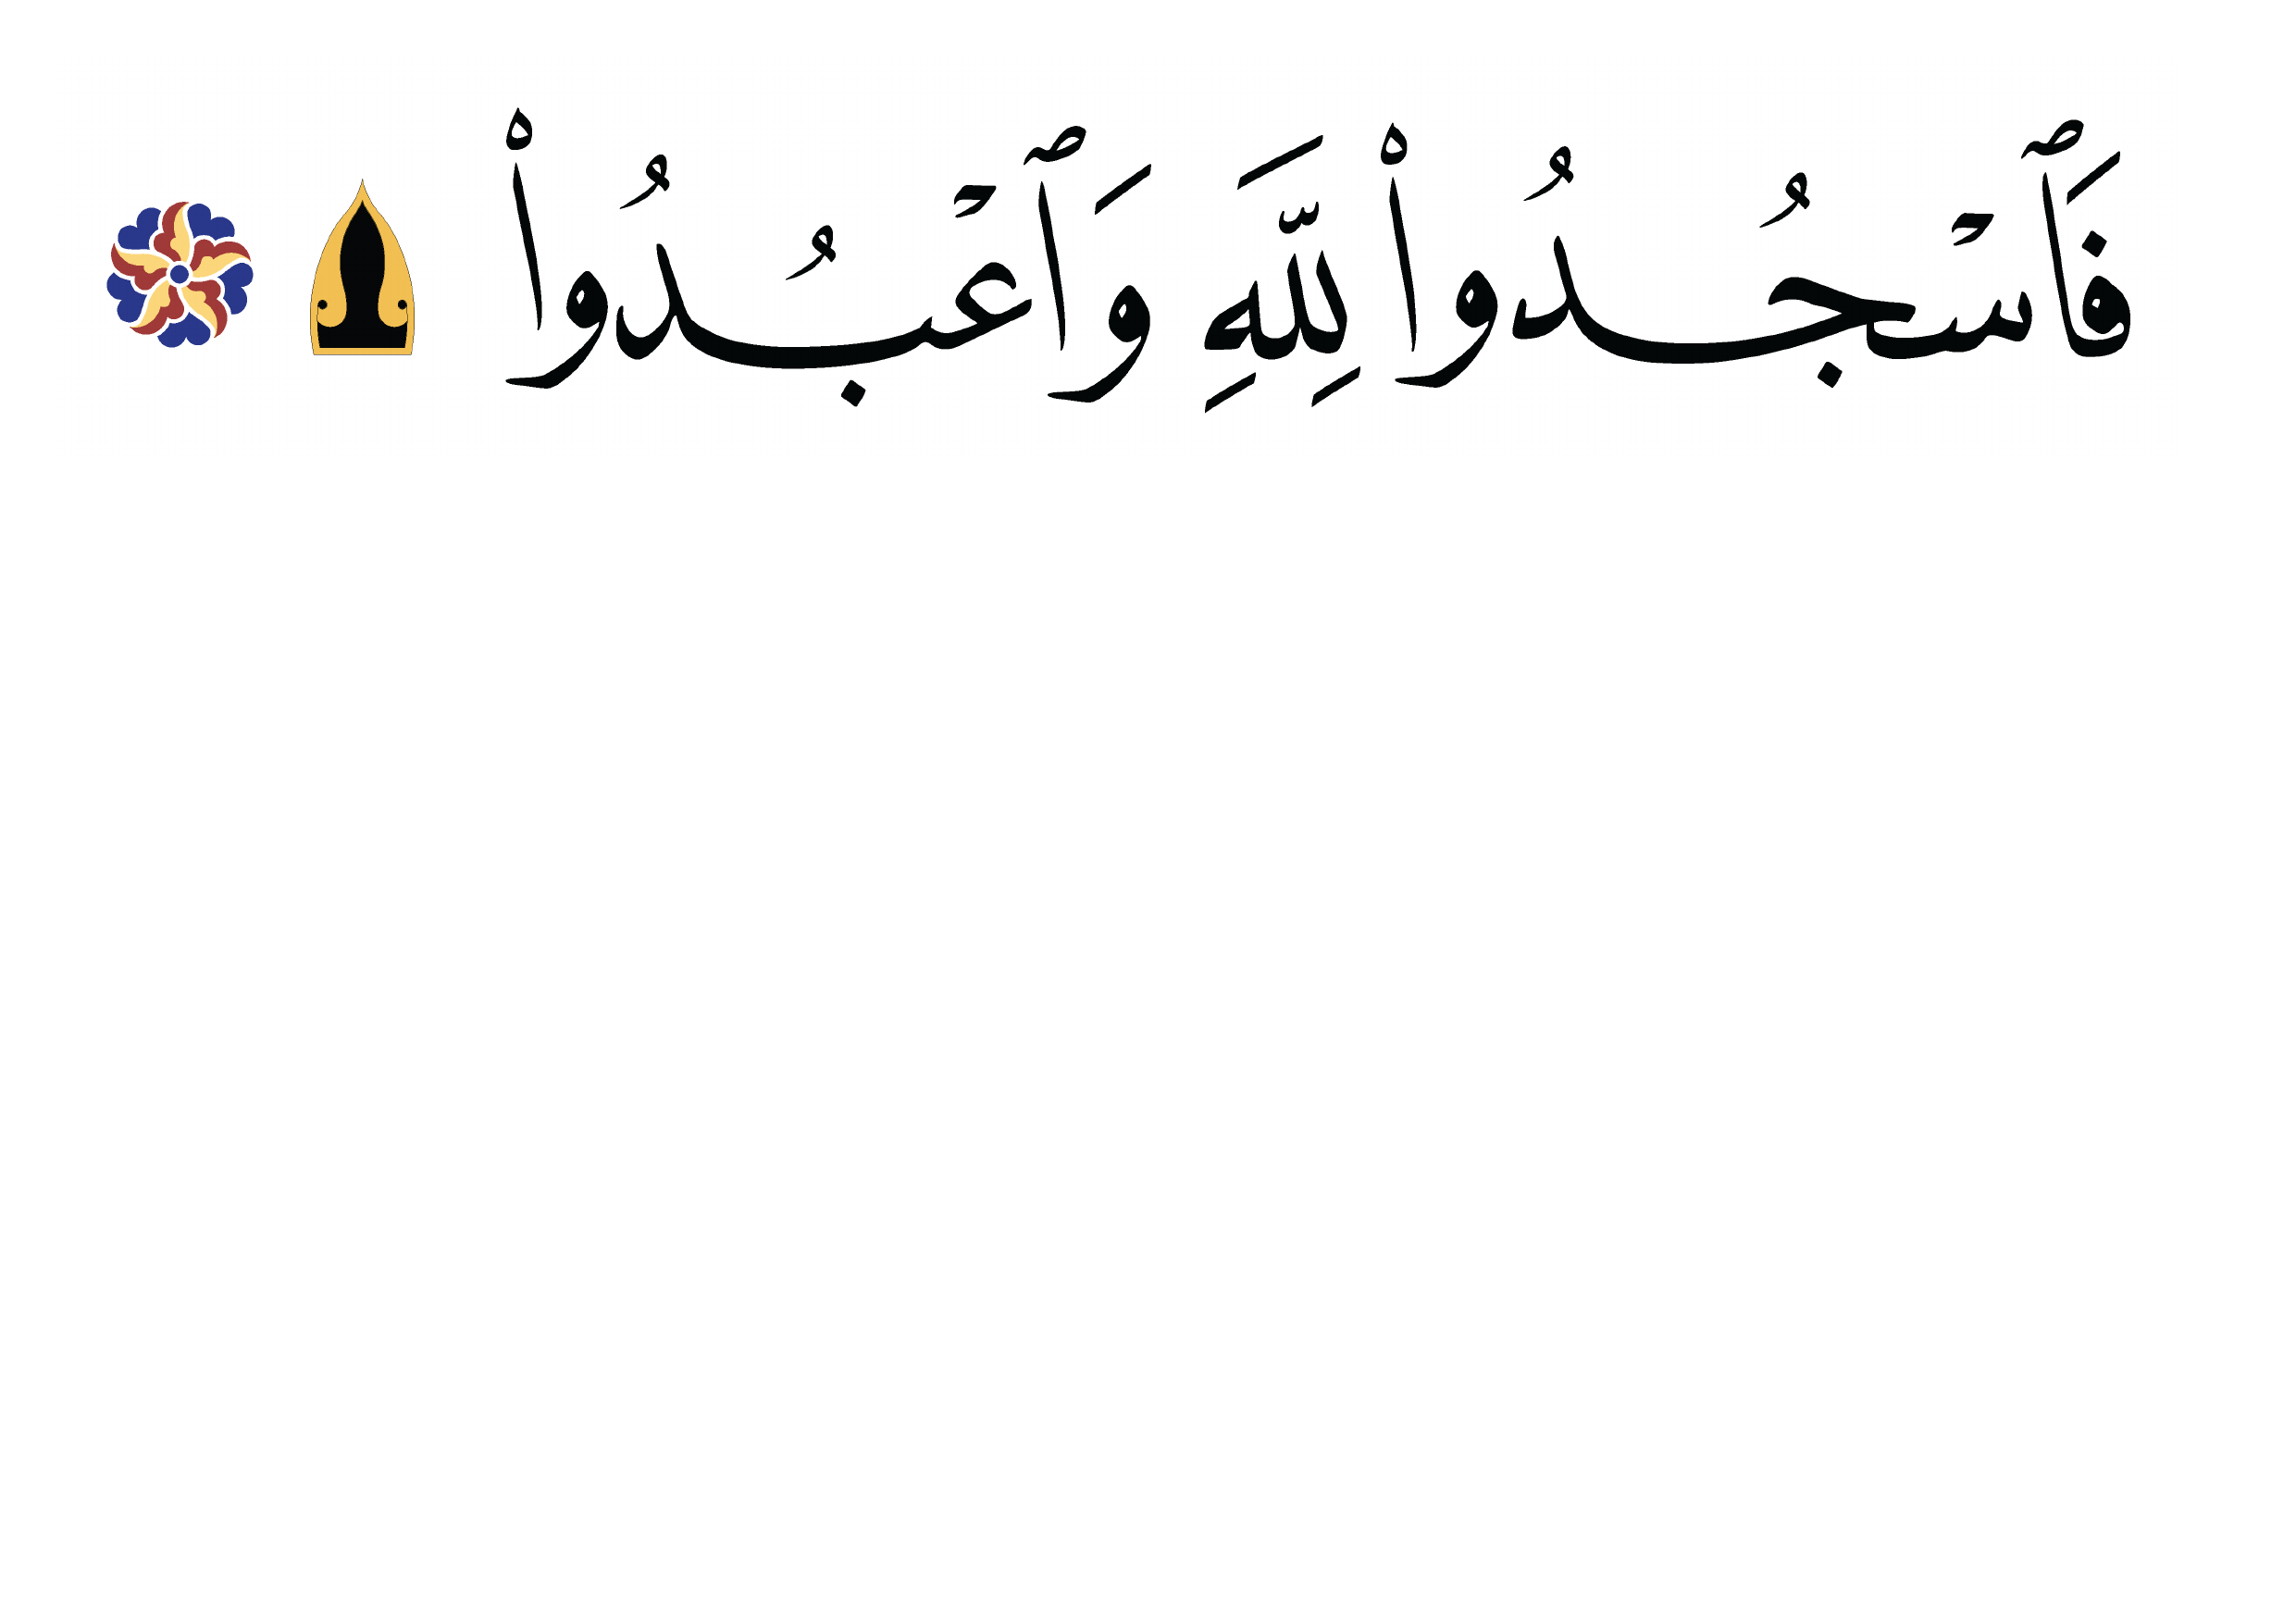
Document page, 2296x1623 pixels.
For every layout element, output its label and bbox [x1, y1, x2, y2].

picture [57, 57, 2179, 456]
